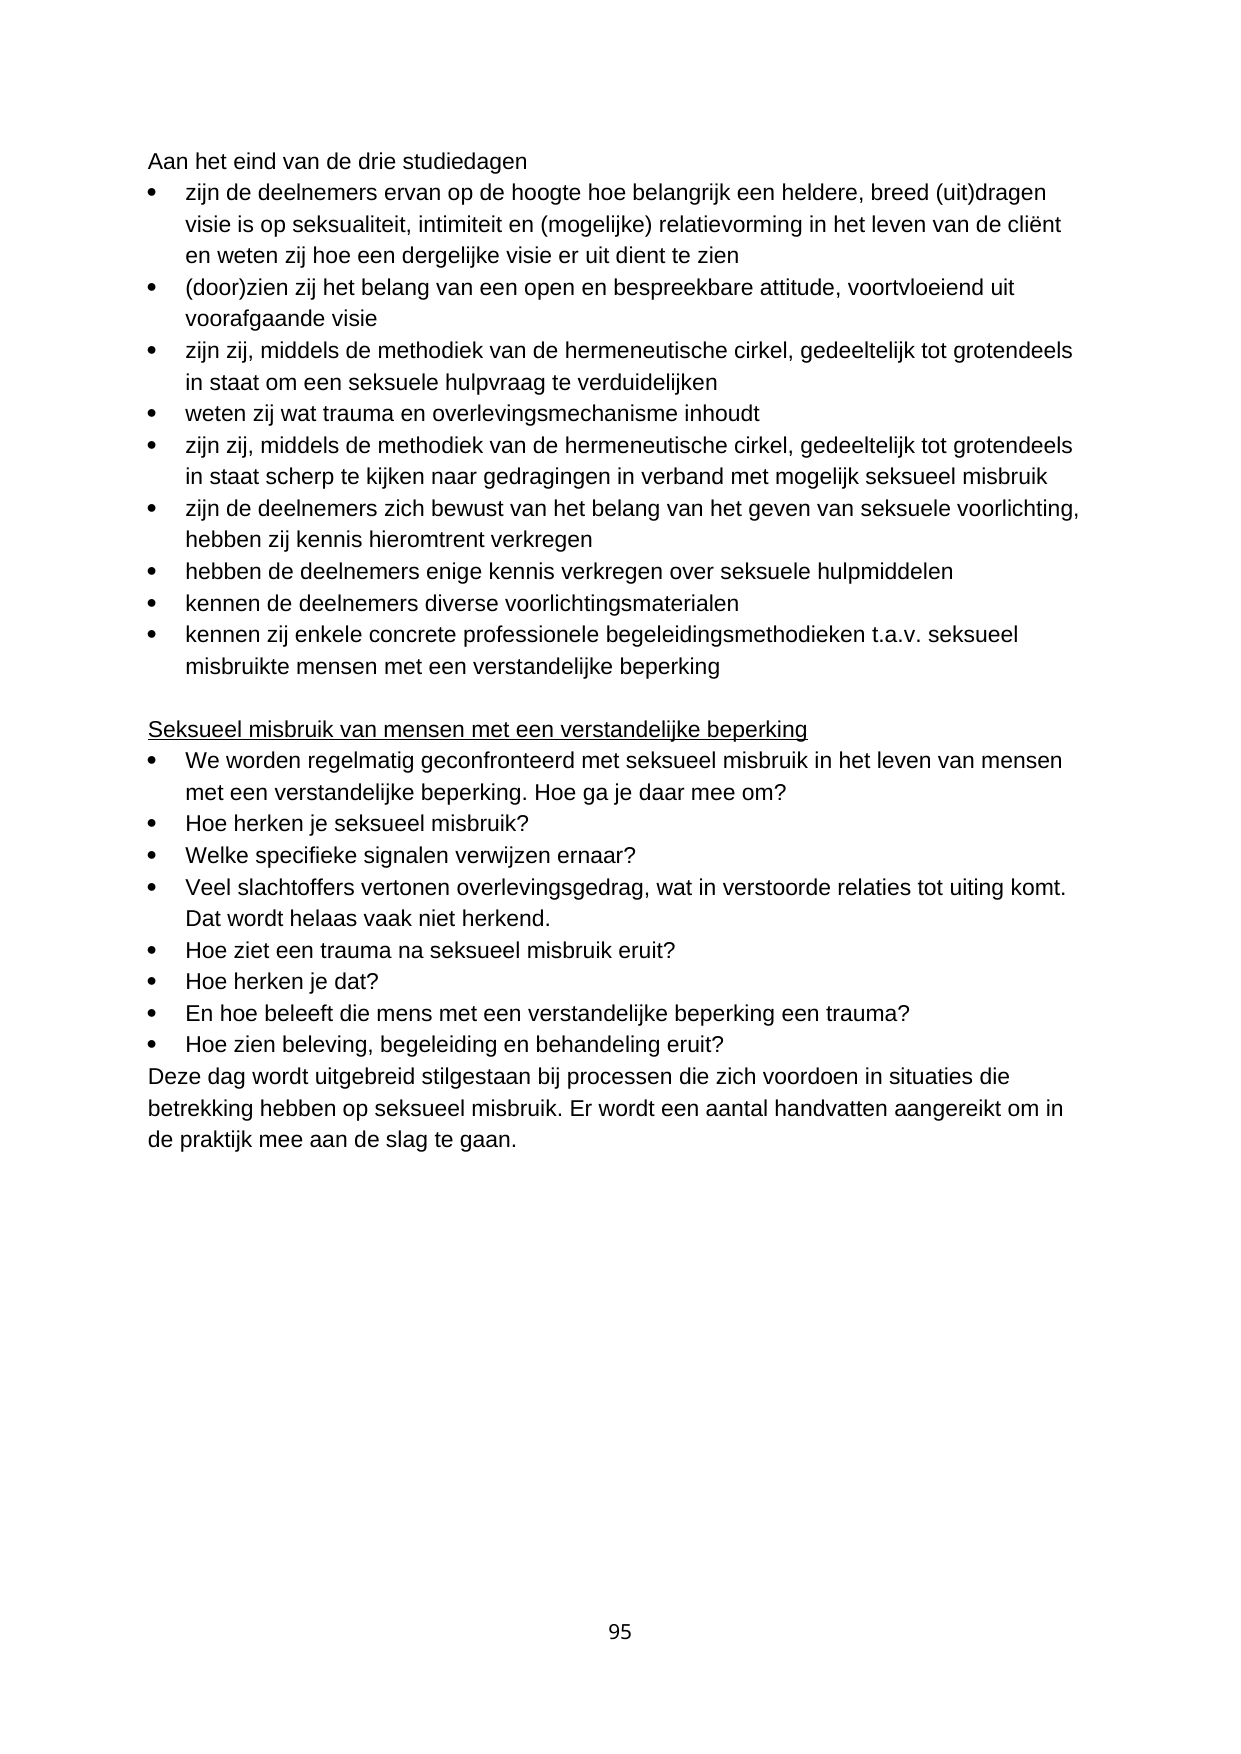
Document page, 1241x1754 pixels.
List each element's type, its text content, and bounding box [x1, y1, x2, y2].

text Deze dag wordt uitgebreid stilgestaan bij processen die zich voordoen in situaties die betrekking hebben op seksueel misbruik. Er wordt een aantal handvatten aangereikt om in de praktijk mee aan de slag te gaan. [148, 1063, 1093, 1184]
list zijn de deelnemers zich bewust van het belang van het geven van seksuele voorlichting, hebben zij kennis hieromtrent verkregen [148, 495, 1093, 553]
list weten zij wat trauma en overlevingsmechanisme inhoudt [148, 400, 1093, 426]
list Veel slachtoffers vertonen overlevingsgedrag, wat in verstoorde relaties tot uiting komt. Dat wordt helaas vaak niet herkend. [148, 873, 1093, 931]
list Welke specifieke signalen verwijzen ernaar? [148, 842, 1093, 868]
list zijn de deelnemers ervan op de hoogte hoe belangrijk een heldere, breed (uit)dragen visie is op seksualiteit, intimiteit en (mogelijke) relatievorming in het leven van de cliënt en weten zij hoe een dergelijke visie er uit dient te zien [148, 179, 1093, 269]
text Aan het eind van de drie studiedagen [148, 148, 1093, 174]
list (door)zien zij het belang van een open en bespreekbare attitude, voortvloeiend uit voorafgaande visie [148, 274, 1093, 332]
list zijn zij, middels de methodiek van de hermeneutische cirkel, gedeeltelijk tot grotendeels in staat scherp te kijken naar gedragingen in verband met mogelijk seksueel misbruik [148, 432, 1093, 489]
list Hoe herken je dat? [148, 968, 1093, 994]
list Hoe ziet een trauma na seksueel misbruik eruit? [148, 937, 1093, 963]
list hebben de deelnemers enige kennis verkregen over seksuele hulpmiddelen [148, 558, 1093, 584]
text Seksueel misbruik van mensen met een verstandelijke beperking [148, 716, 1093, 742]
list We worden regelmatig geconfronteerd met seksueel misbruik in het leven van mensen met een verstandelijke beperking. Hoe ga je daar mee om? [148, 747, 1093, 805]
list Hoe herken je seksueel misbruik? [148, 810, 1093, 837]
list kennen zij enkele concrete professionele begeleidingsmethodieken t.a.v. seksueel misbruikte mensen met een verstandelijke beperking [148, 621, 1093, 711]
list kennen de deelnemers diverse voorlichtingsmaterialen [148, 589, 1093, 616]
list Hoe zien beleving, begeleiding en behandeling eruit? [148, 1031, 1093, 1058]
list zijn zij, middels de methodiek van de hermeneutische cirkel, gedeeltelijk tot grotendeels in staat om een seksuele hulpvraag te verduidelijken [148, 337, 1093, 395]
list En hoe beleeft die mens met een verstandelijke beperking een trauma? [148, 1000, 1093, 1026]
